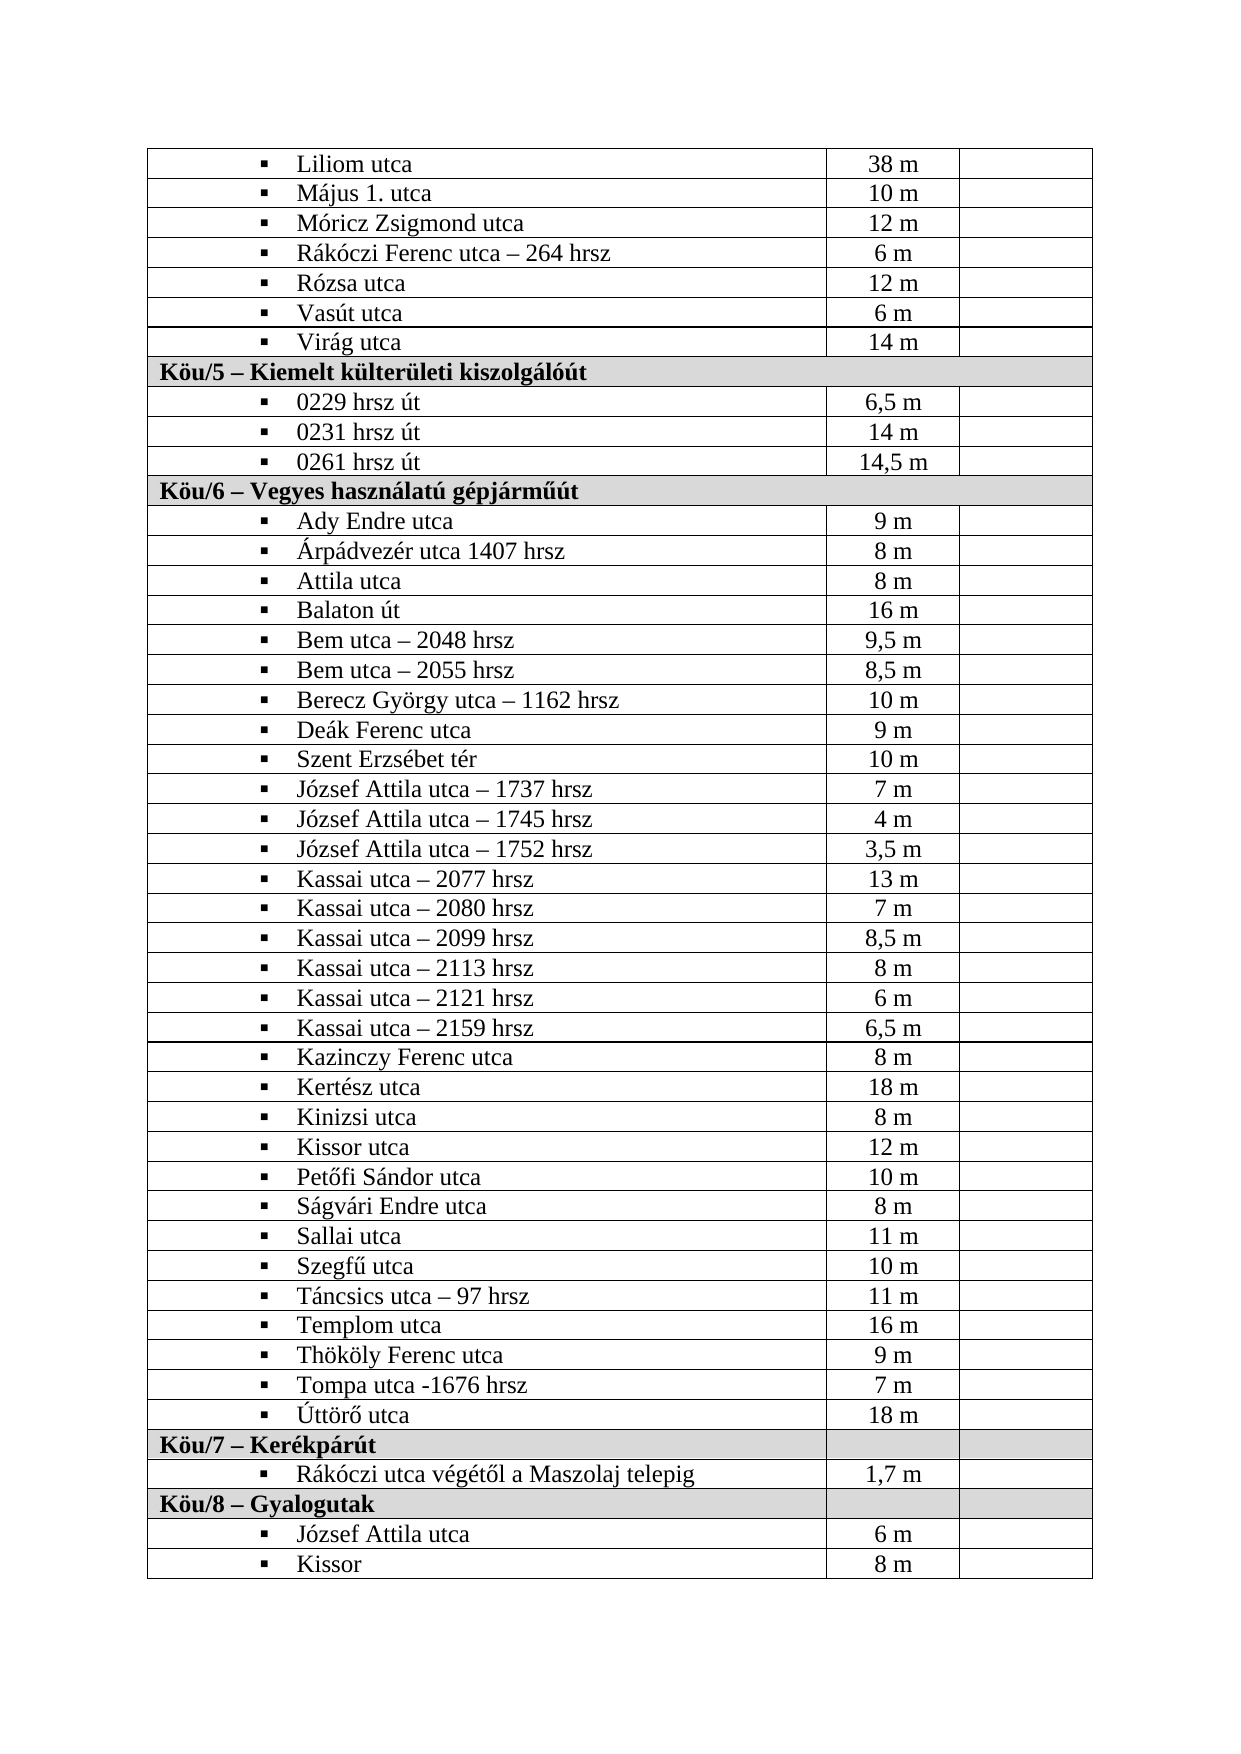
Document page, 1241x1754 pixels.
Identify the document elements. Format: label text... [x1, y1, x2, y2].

table_cell [827, 1072, 959, 1101]
table_cell [960, 1281, 1092, 1309]
table_cell Árpádvezér utca 1407 hrsz [148, 536, 826, 565]
table_cell Ady Endre utca [148, 506, 826, 535]
table_cell [827, 298, 959, 326]
table_cell [960, 476, 1092, 505]
table_cell [960, 1251, 1092, 1280]
table_cell [827, 745, 959, 773]
table_cell [960, 208, 1092, 237]
table_cell [960, 1221, 1092, 1250]
table_cell Tompa utca -1676 hrsz [148, 1370, 826, 1399]
table_cell [827, 1430, 959, 1458]
table_cell [827, 625, 959, 654]
table_cell [827, 476, 960, 505]
table_cell Bem utca – 2055 hrsz [148, 655, 826, 684]
table_cell Úttörő utca [148, 1400, 826, 1429]
table_cell [960, 417, 1092, 446]
table_cell [827, 953, 959, 982]
table_cell [827, 1489, 959, 1518]
table_cell [960, 566, 1092, 594]
table_cell Kassai utca – 2159 hrsz [148, 1013, 826, 1041]
table_cell [960, 715, 1092, 743]
table_cell [827, 804, 959, 833]
table_cell [960, 1043, 1092, 1071]
table_cell [960, 804, 1092, 833]
table_cell Virág utca [148, 328, 826, 356]
table_cell [827, 923, 959, 952]
table_cell Köu/6 – Vegyes használatú gépjárműút [148, 476, 827, 505]
table_cell [827, 1221, 959, 1250]
table_cell [827, 1191, 959, 1220]
table_cell Balaton út [148, 596, 826, 624]
table_cell [827, 983, 959, 1012]
table_cell [827, 149, 959, 177]
table_cell [827, 1549, 959, 1578]
table_cell [960, 536, 1092, 565]
table_cell Rákóczi utca végétől a Maszolaj telepig [148, 1460, 826, 1488]
table_cell [960, 625, 1092, 654]
table_cell [827, 1400, 959, 1429]
table_cell [960, 596, 1092, 624]
table_cell Táncsics utca – 97 hrsz [148, 1281, 826, 1309]
table_cell Templom utca [148, 1311, 826, 1339]
table_cell [827, 774, 959, 803]
table_cell [827, 387, 959, 416]
table_cell Deák Ferenc utca [148, 715, 826, 743]
table_cell Köu/7 – Kerékpárút [148, 1430, 826, 1458]
table_cell [827, 208, 959, 237]
table_cell [960, 655, 1092, 684]
table_cell Kassai utca – 2099 hrsz [148, 923, 826, 952]
table_cell Vasút utca [148, 298, 826, 326]
table_cell Thököly Ferenc utca [148, 1340, 826, 1369]
table_cell 0261 hrsz út [148, 447, 826, 475]
table_cell [960, 1549, 1092, 1578]
table_cell [960, 268, 1092, 297]
table_cell [827, 447, 959, 475]
table_cell [960, 506, 1092, 535]
table_cell József Attila utca – 1752 hrsz [148, 834, 826, 863]
table_cell [827, 1013, 959, 1041]
table_cell [960, 1311, 1092, 1339]
table_cell Szent Erzsébet tér [148, 745, 826, 773]
table_cell József Attila utca – 1745 hrsz [148, 804, 826, 833]
table_cell Kinizsi utca [148, 1102, 826, 1131]
table_cell [827, 715, 959, 743]
table_cell 0231 hrsz út [148, 417, 826, 446]
table_cell Kazinczy Ferenc utca [148, 1043, 826, 1071]
table_cell Móricz Zsigmond utca [148, 208, 826, 237]
table_cell [827, 268, 959, 297]
table_cell [960, 894, 1092, 922]
table_cell [960, 1162, 1092, 1190]
table_cell [960, 774, 1092, 803]
table_cell [827, 1340, 959, 1369]
table_cell Berecz György utca – 1162 hrsz [148, 685, 826, 714]
table_cell [827, 655, 959, 684]
table_cell [827, 1281, 959, 1309]
table_cell Liliom utca [148, 149, 826, 177]
table_cell [960, 1519, 1092, 1548]
table_cell Kissor [148, 1549, 826, 1578]
table_cell [827, 1162, 959, 1190]
table_cell Szegfű utca [148, 1251, 826, 1280]
table_cell Kassai utca – 2121 hrsz [148, 983, 826, 1012]
table_cell [827, 536, 959, 565]
table_cell [960, 1191, 1092, 1220]
table_cell [827, 1132, 959, 1161]
table_cell [827, 328, 959, 356]
table_cell Ságvári Endre utca [148, 1191, 826, 1220]
table_cell Bem utca – 2048 hrsz [148, 625, 826, 654]
table_cell [960, 298, 1092, 326]
table_cell Kassai utca – 2080 hrsz [148, 894, 826, 922]
table_cell [960, 864, 1092, 892]
table_cell [960, 238, 1092, 267]
table_cell [960, 387, 1092, 416]
table_cell [960, 447, 1092, 475]
table_cell [960, 357, 1092, 386]
table_cell Sallai utca [148, 1221, 826, 1250]
table_cell [960, 179, 1092, 207]
table_cell [960, 328, 1092, 356]
table_cell [960, 685, 1092, 714]
table_cell [827, 1460, 959, 1488]
table_cell [827, 1311, 959, 1339]
table_cell [827, 1519, 959, 1548]
table_cell [960, 1340, 1092, 1369]
table_cell [827, 566, 959, 594]
table_cell [827, 1043, 959, 1071]
table_cell Attila utca [148, 566, 826, 594]
table_cell Köu/8 – Gyalogutak [148, 1489, 826, 1518]
table_cell Rózsa utca [148, 268, 826, 297]
table_cell [960, 1400, 1092, 1429]
table_cell [960, 953, 1092, 982]
table_cell Kertész utca [148, 1072, 826, 1101]
table_cell [960, 149, 1092, 177]
table_cell [827, 685, 959, 714]
table_cell Május 1. utca [148, 179, 826, 207]
table_cell [960, 1132, 1092, 1161]
table_cell [960, 1102, 1092, 1131]
table_cell [960, 983, 1092, 1012]
table_cell [827, 179, 959, 207]
table_cell [827, 506, 959, 535]
table_cell [960, 1370, 1092, 1399]
table_cell [960, 923, 1092, 952]
table_cell [827, 357, 960, 386]
table_cell [960, 1430, 1092, 1458]
table_cell [827, 834, 959, 863]
table_cell [960, 834, 1092, 863]
table_cell Köu/5 – Kiemelt külterületi kiszolgálóút [148, 357, 827, 386]
table_cell [827, 864, 959, 892]
table_cell József Attila utca [148, 1519, 826, 1548]
table_cell Kassai utca – 2113 hrsz [148, 953, 826, 982]
table_cell [960, 1072, 1092, 1101]
table_cell [827, 596, 959, 624]
table_cell Petőfi Sándor utca [148, 1162, 826, 1190]
table_cell Rákóczi Ferenc utca – 264 hrsz [148, 238, 826, 267]
table_cell [960, 1460, 1092, 1488]
table_cell Kassai utca – 2077 hrsz [148, 864, 826, 892]
table_cell [827, 1251, 959, 1280]
table_cell [960, 1489, 1092, 1518]
table_cell [960, 745, 1092, 773]
table_cell [827, 1370, 959, 1399]
table_cell [827, 238, 959, 267]
table_cell [960, 1013, 1092, 1041]
table_cell Kissor utca [148, 1132, 826, 1161]
table_cell [827, 417, 959, 446]
table_cell József Attila utca – 1737 hrsz [148, 774, 826, 803]
table_cell [827, 1102, 959, 1131]
table_cell [827, 894, 959, 922]
table_cell 0229 hrsz út [148, 387, 826, 416]
